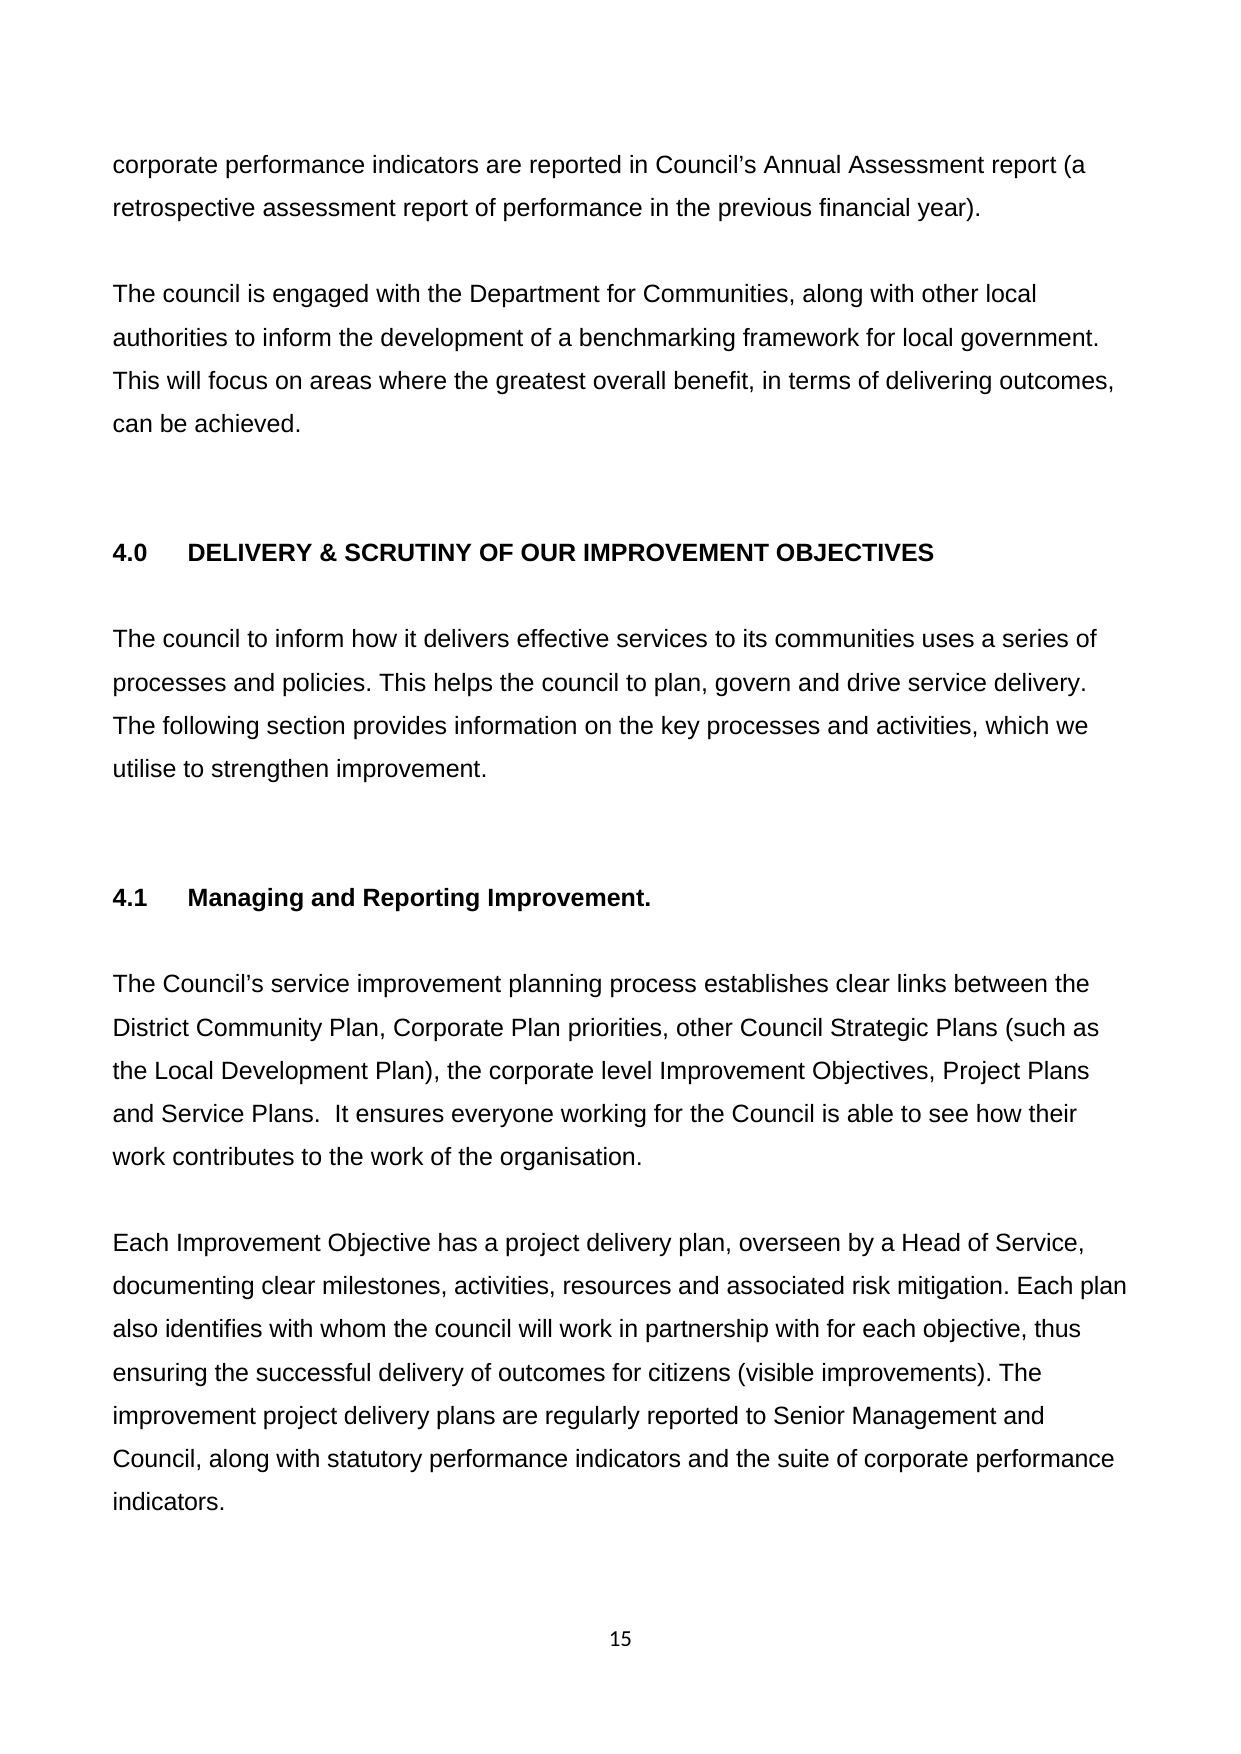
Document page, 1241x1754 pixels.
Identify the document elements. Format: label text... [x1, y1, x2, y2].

text The council to inform how it delivers effective services to its communities uses a series of processes and policies. This helps the council to plan, govern and drive service delivery. The following section provides information on the key processes and activities, which we utilise to strengthen improvement. [112, 624, 1128, 782]
text Each Improvement Objective has a project delivery plan, overseen by a Head of Service, documenting clear milestones, activities, resources and associated risk mitigation. Each plan also identifies with whom the council will work in partnership with for each objective, thus ensuring the successful delivery of outcomes for citizens (visible improvements). The improvement project delivery plans are regularly reported to Senior Management and Council, along with statutory performance indicators and the suite of corporate performance indicators. [112, 1228, 1132, 1516]
text 4.1 Managing and Reporting Improvement. [112, 883, 1128, 912]
text The council is engaged with the Department for Communities, along with other local authorities to inform the development of a benchmarking framework for local government. This will focus on areas where the greatest overall benefit, in terms of delivering outcomes, can be achieved. [112, 279, 1128, 437]
text 4.0 DELIVERY & SCRUTINY OF OUR IMPROVEMENT OBJECTIVES [112, 538, 1128, 567]
text The Council’s service improvement planning process establishes clear links between the District Community Plan, Corporate Plan priorities, other Council Strategic Plans (such as the Local Development Plan), the corporate level Improvement Objectives, Project Plans and Service Plans. It ensures everyone working for the Council is able to see how their work contributes to the work of the organisation. [112, 969, 1128, 1171]
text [112, 150, 1128, 222]
